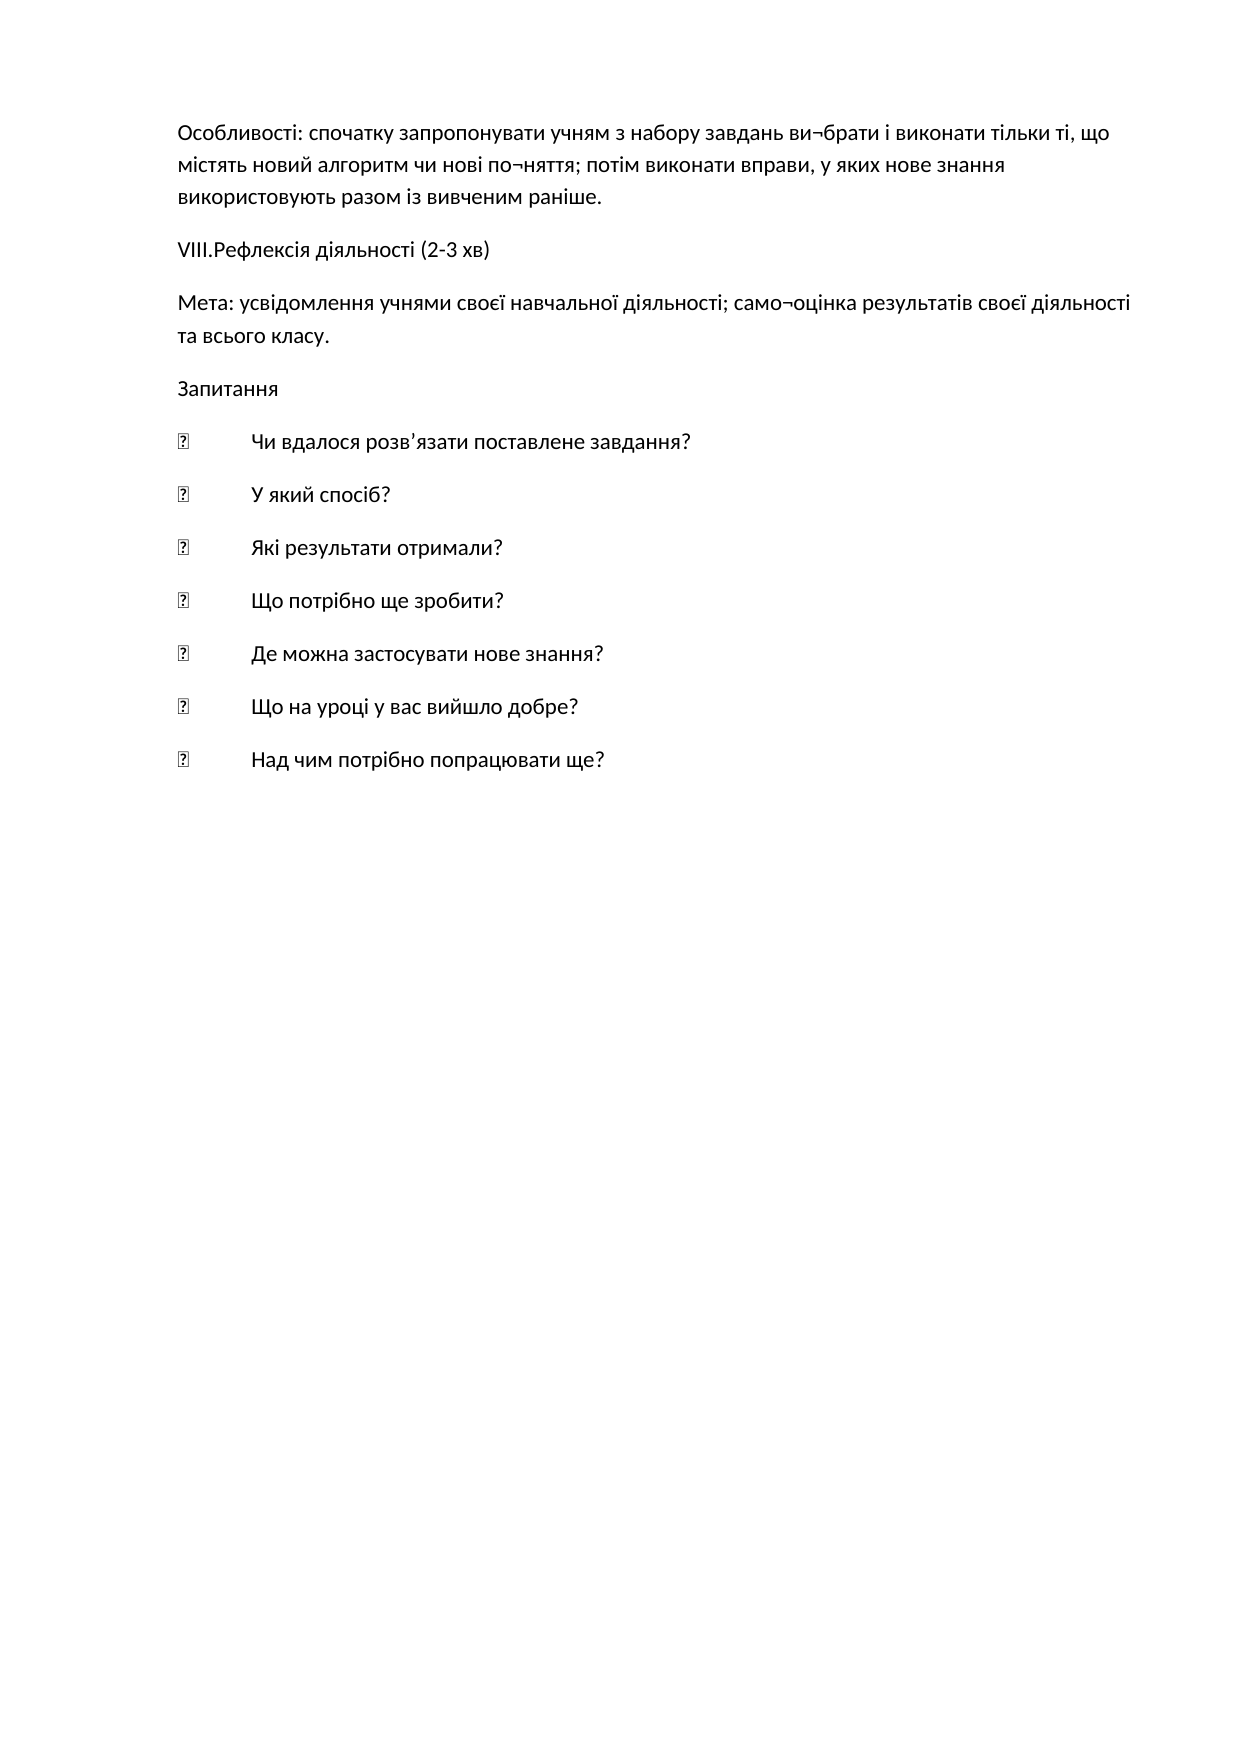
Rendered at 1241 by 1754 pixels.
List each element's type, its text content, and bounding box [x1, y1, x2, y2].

text  Що потрібно ще зробити? [177, 586, 1152, 614]
text  Де можна застосувати нове знання? [177, 639, 1152, 667]
text Запитання [177, 374, 1152, 402]
text  Чи вдалося розв’язати поставлене завдання? [177, 427, 1152, 455]
text Особливості: спочатку запропонувати учням з набору завдань ви¬брати і виконати тільки ті, що містять новий алгоритм чи нові по¬няття; потім виконати вправи, у яких нове знання використовують разом із вивченим раніше. [177, 118, 1152, 211]
text  Над чим потрібно попрацювати ще? [177, 745, 1152, 773]
text  Які результати отримали? [177, 533, 1152, 561]
text Мета: усвідомлення учнями своєї навчальної діяльності; само¬оцінка результатів своєї діяльності та всього класу. [177, 288, 1152, 349]
text  Що на уроці у вас вийшло добре? [177, 692, 1152, 720]
text VІІІ.Рефлексія діяльності (2-3 хв) [177, 236, 1152, 263]
text  У який спосіб? [177, 480, 1152, 508]
